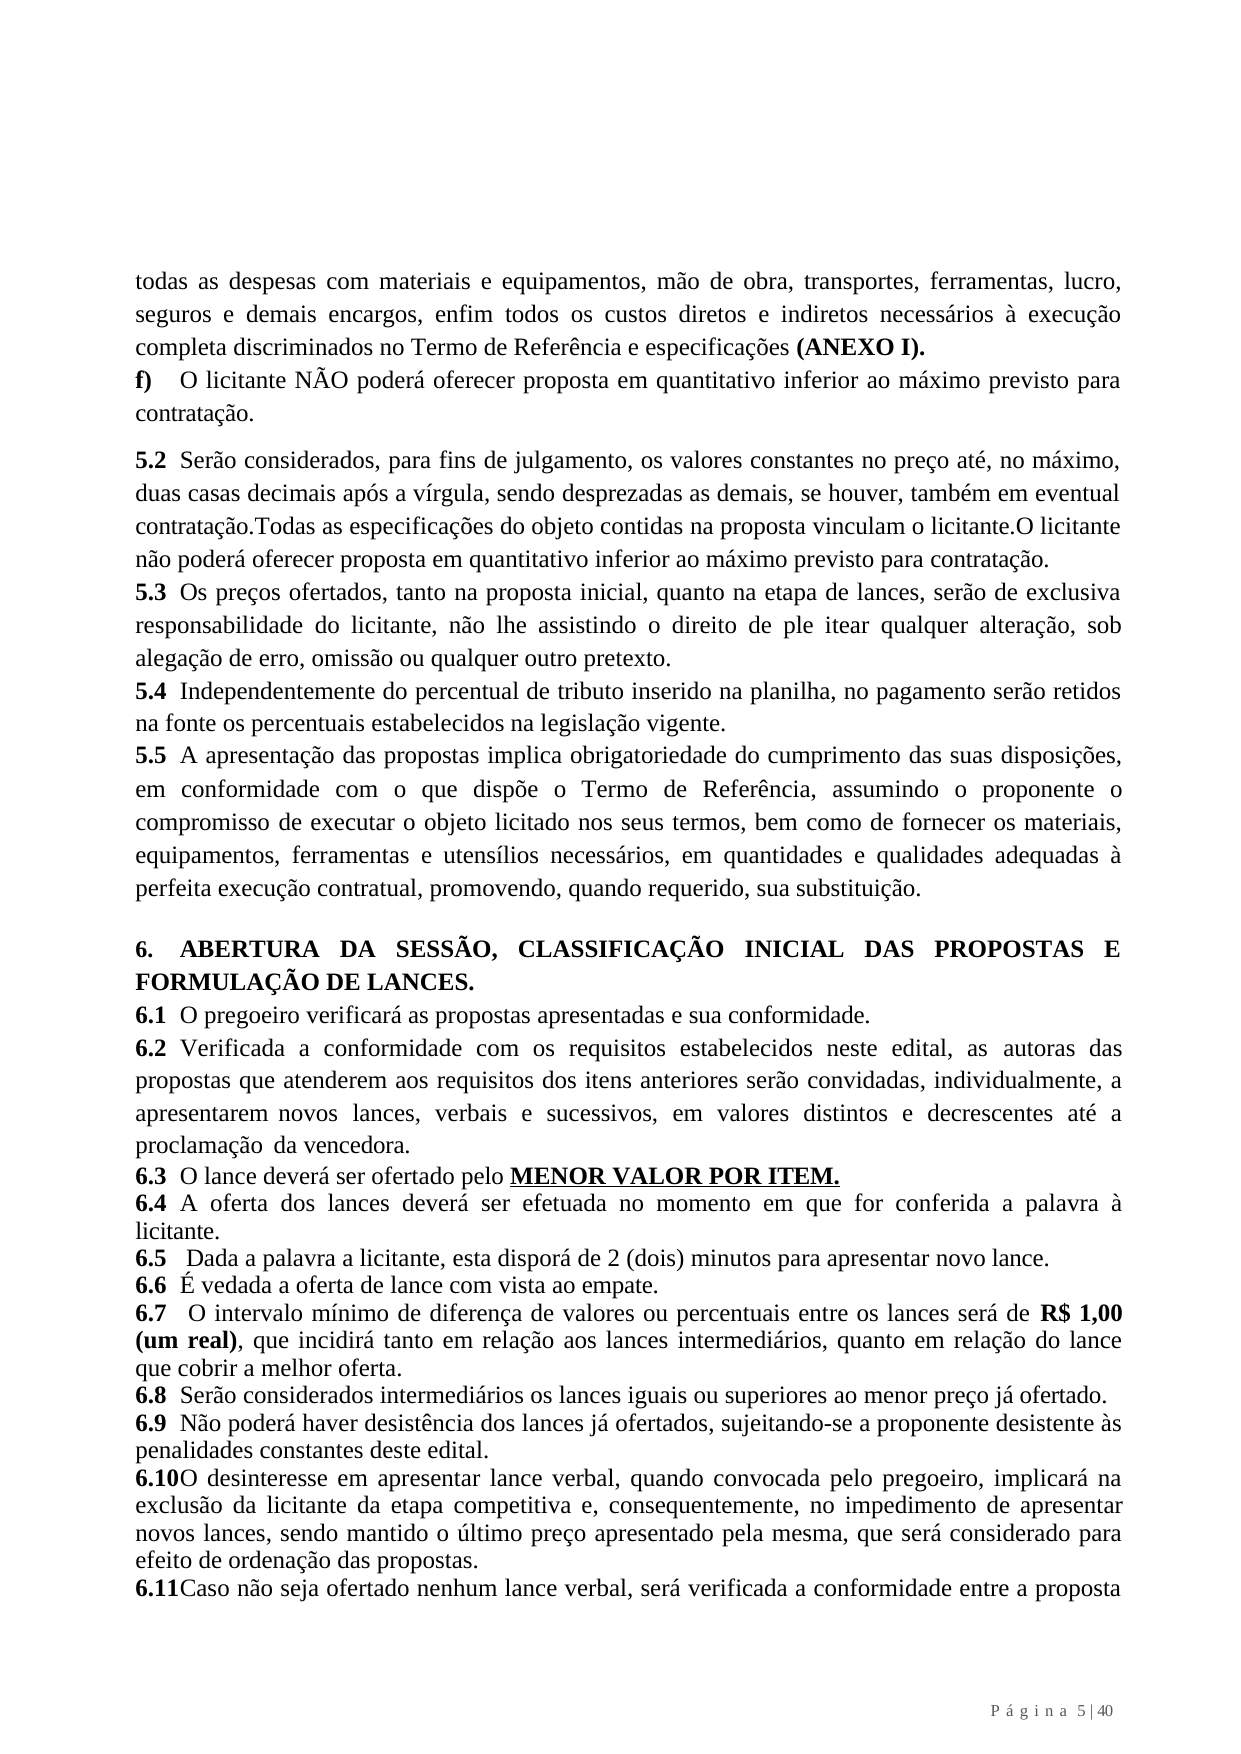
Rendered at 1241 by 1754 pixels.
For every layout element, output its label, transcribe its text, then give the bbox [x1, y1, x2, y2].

list O lance deverá ser ofertado pelo MENOR VALOR POR ITEM. [135, 1162, 1122, 1190]
subtitle ABERTURA DA SESSÃO, CLASSIFICAÇÃO INICIAL DAS PROPOSTAS E FORMULAÇÃO DE LANCES. [135, 934, 1122, 996]
list Não poderá haver desistência dos lances já ofertados, sujeitando-se a proponente desistente às penalidades constantes deste edital. [135, 1409, 1123, 1464]
list Os preços ofertados, tanto na proposta inicial, quanto na etapa de lances, serão de exclusiva responsabilidade do licitante, não lhe assistindo o direito de ple itear qualquer alteração, sob alegação de erro, omissão ou qualquer outro pretexto. [135, 577, 1122, 672]
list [135, 1574, 1123, 1602]
list É vedada a oferta de lance com vista ao empate. [135, 1272, 1122, 1299]
list Dada a palavra a licitante, esta disporá de 2 (dois) minutos para apresentar novo lance. [135, 1245, 1122, 1272]
list Serão considerados intermediários os lances iguais ou superiores ao menor preço já ofertado. [135, 1382, 1123, 1409]
list Verificada a conformidade com os requisitos estabelecidos neste edital, as autoras das propostas que atenderem aos requisitos dos itens anteriores serão convidadas, individualmente, a apresentarem novos lances, verbais e sucessivos, em valores distintos e decrescentes até a proclamação da vencedora. [135, 1033, 1122, 1159]
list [135, 266, 1122, 361]
list Serão considerados, para fins de julgamento, os valores constantes no preço até, no máximo, duas casas decimais após a vírgula, sendo desprezadas as demais, se houver, também em eventual contratação.Todas as especificações do objeto contidas na proposta vinculam o licitante.O licitante não poderá oferecer proposta em quantitativo inferior ao máximo previsto para contratação. [135, 445, 1121, 572]
list O desinteresse em apresentar lance verbal, quando convocada pelo pregoeiro, implicará na exclusão da licitante da etapa competitiva e, consequentemente, no impedimento de apresentar novos lances, sendo mantido o último preço apresentado pela mesma, que será considerado para efeito de ordenação das propostas. [135, 1464, 1123, 1574]
list O intervalo mínimo de diferença de valores ou percentuais entre os lances será de R$ 1,00 (um real), que incidirá tanto em relação aos lances intermediários, quanto em relação do lance que cobrir a melhor oferta. [135, 1299, 1123, 1382]
list A oferta dos lances deverá ser efetuada no momento em que for conferida a palavra à licitante. [135, 1190, 1122, 1245]
list Independentemente do percentual de tributo inserido na planilha, no pagamento serão retidos na fonte os percentuais estabelecidos na legislação vigente. [135, 676, 1121, 737]
list A apresentação das propostas implica obrigatoriedade do cumprimento das suas disposições, em conformidade com o que dispõe o Termo de Referência, assumindo o proponente o compromisso de executar o objeto licitado nos seus termos, bem como de fornecer os materiais, equipamentos, ferramentas e utensílios necessários, em quantidades e qualidades adequadas à perfeita execução contratual, promovendo, quando requerido, sua substituição. [135, 741, 1122, 901]
list O pregoeiro verificará as propostas apresentadas e sua conformidade. [135, 1001, 1122, 1029]
list O licitante NÃO poderá oferecer proposta em quantitativo inferior ao máximo previsto para contratação. [135, 365, 1122, 427]
